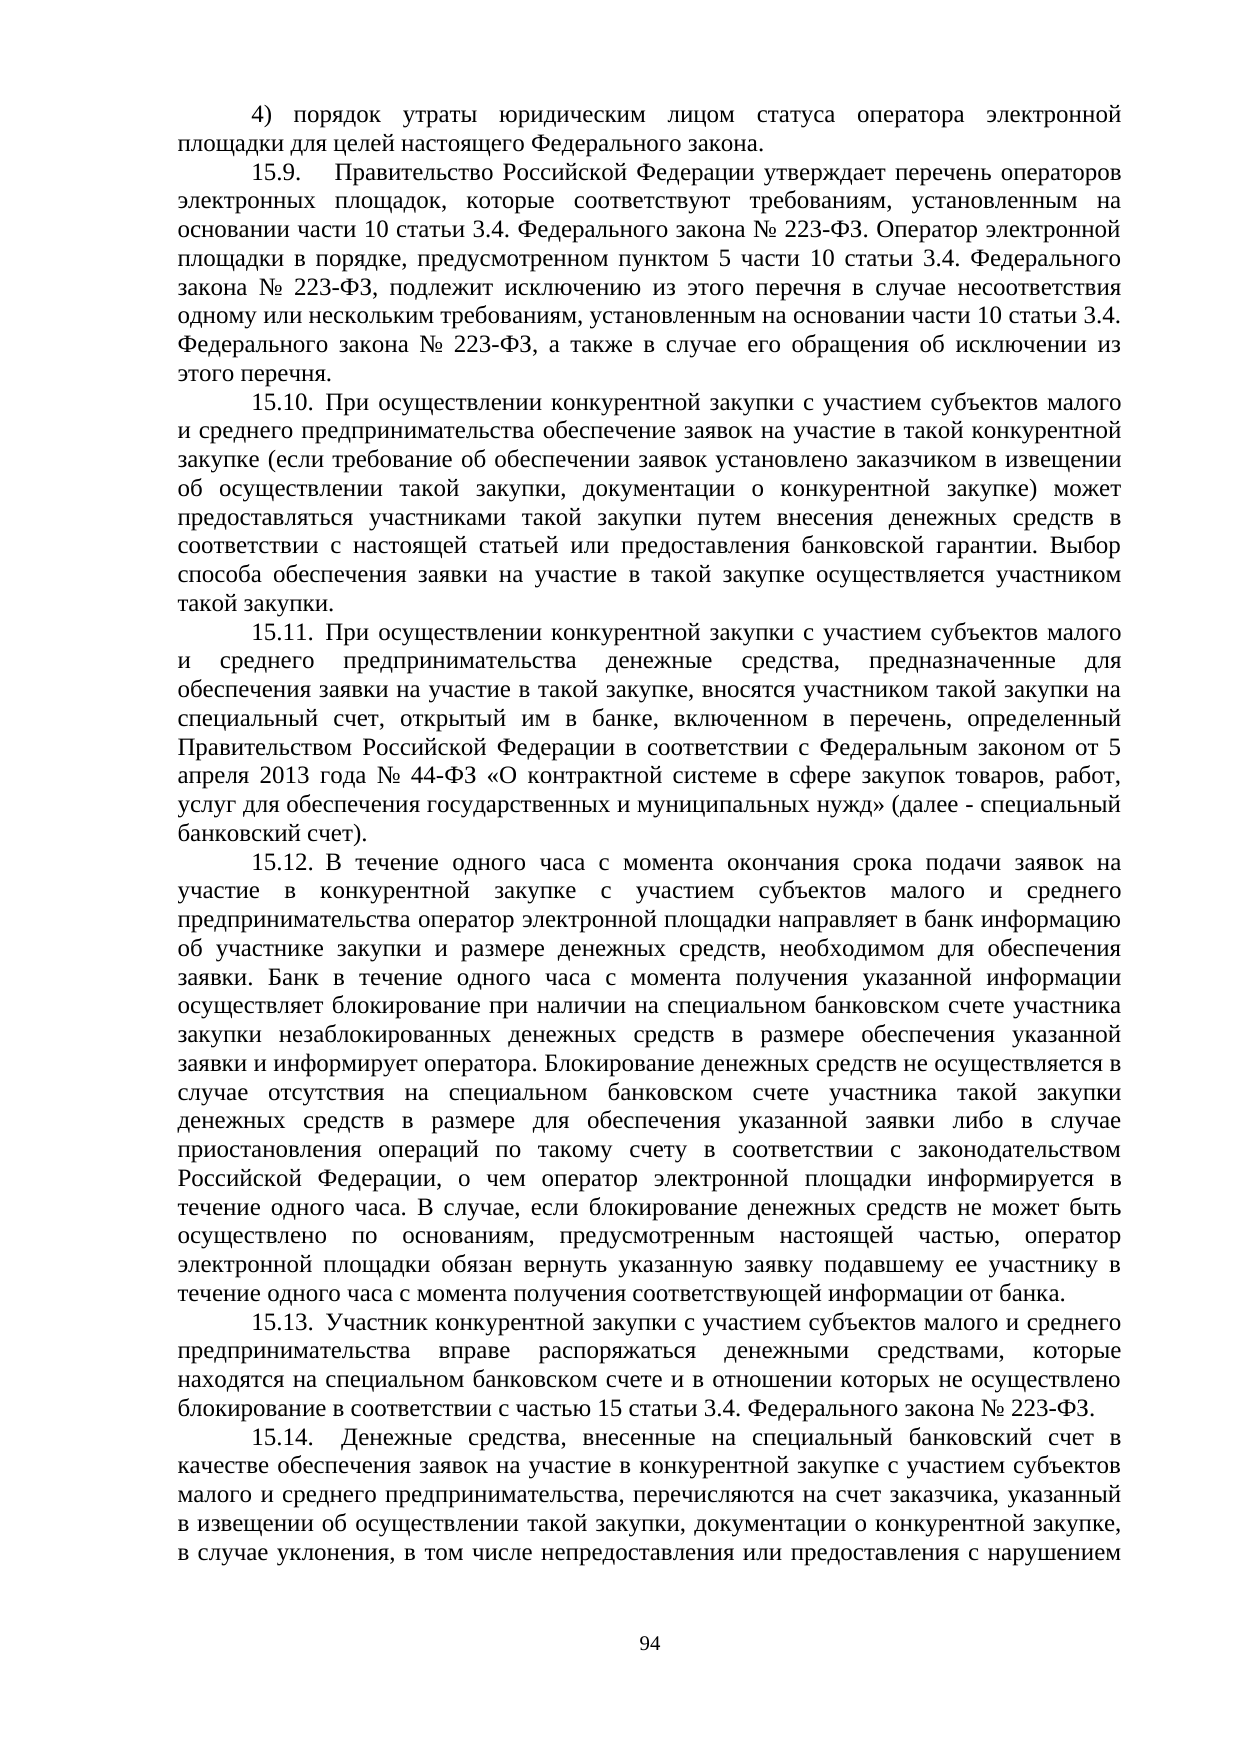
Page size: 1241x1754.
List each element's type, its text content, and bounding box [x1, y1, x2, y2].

text 15.11. При осуществлении конкурентной закупки с участием субъектов малого и среднего предпринимательства денежные средства, предназначенные для обеспечения заявки на участие в такой закупке, вносятся участником такой закупки на специальный счет, открытый им в банке, включенном в перечень, определенный Правительством Российской Федерации в соответствии с Федеральным законом от 5 апреля 2013 года № 44-ФЗ «О контрактной системе в сфере закупок товаров, работ, услуг для обеспечения государственных и муниципальных нужд» (далее - специальный банковский счет). [177, 617, 1122, 847]
text 15.10. При осуществлении конкурентной закупки с участием субъектов малого и среднего предпринимательства обеспечение заявок на участие в такой конкурентной закупке (если требование об обеспечении заявок установлено заказчиком в извещении об осуществлении такой закупки, документации о конкурентной закупке) может предоставляться участниками такой закупки путем внесения денежных средств в соответствии с настоящей статьей или предоставления банковской гарантии. Выбор способа обеспечения заявки на участие в такой закупке осуществляется участником такой закупки. [177, 387, 1122, 617]
text 15.13. Участник конкурентной закупки с участием субъектов малого и среднего предпринимательства вправе распоряжаться денежными средствами, которые находятся на специальном банковском счете и в отношении которых не осуществлено блокирование в соответствии с частью 15 статьи 3.4. Федерального закона № 223-ФЗ. [177, 1307, 1122, 1422]
text 15.12. В течение одного часа с момента окончания срока подачи заявок на участие в конкурентной закупке с участием субъектов малого и среднего предпринимательства оператор электронной площадки направляет в банк информацию об участнике закупки и размере денежных средств, необходимом для обеспечения заявки. Банк в течение одного часа с момента получения указанной информации осуществляет блокирование при наличии на специальном банковском счете участника закупки незаблокированных денежных средств в размере обеспечения указанной заявки и информирует оператора. Блокирование денежных средств не осуществляется в случае отсутствия на специальном банковском счете участника такой закупки денежных средств в размере для обеспечения указанной заявки либо в случае приостановления операций по такому счету в соответствии с законодательством Российской Федерации, о чем оператор электронной площадки информируется в течение одного часа. В случае, если блокирование денежных средств не может быть осуществлено по основаниям, предусмотренным настоящей частью, оператор электронной площадки обязан вернуть указанную заявку подавшему ее участнику в течение одного часа с момента получения соответствующей информации от банка. [177, 847, 1122, 1307]
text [177, 1422, 1122, 1565]
text 15.9. Правительство Российской Федерации утверждает перечень операторов электронных площадок, которые соответствуют требованиям, установленным на основании части 10 статьи 3.4. Федерального закона № 223-ФЗ. Оператор электронной площадки в порядке, предусмотренном пунктом 5 части 10 статьи 3.4. Федерального закона № 223-ФЗ, подлежит исключению из этого перечня в случае несоответствия одному или нескольким требованиям, установленным на основании части 10 статьи 3.4. Федерального закона № 223-ФЗ, а также в случае его обращения об исключении из этого перечня. [177, 157, 1122, 387]
text 4) порядок утраты юридическим лицом статуса оператора электронной площадки для целей настоящего Федерального закона. [177, 99, 1122, 157]
